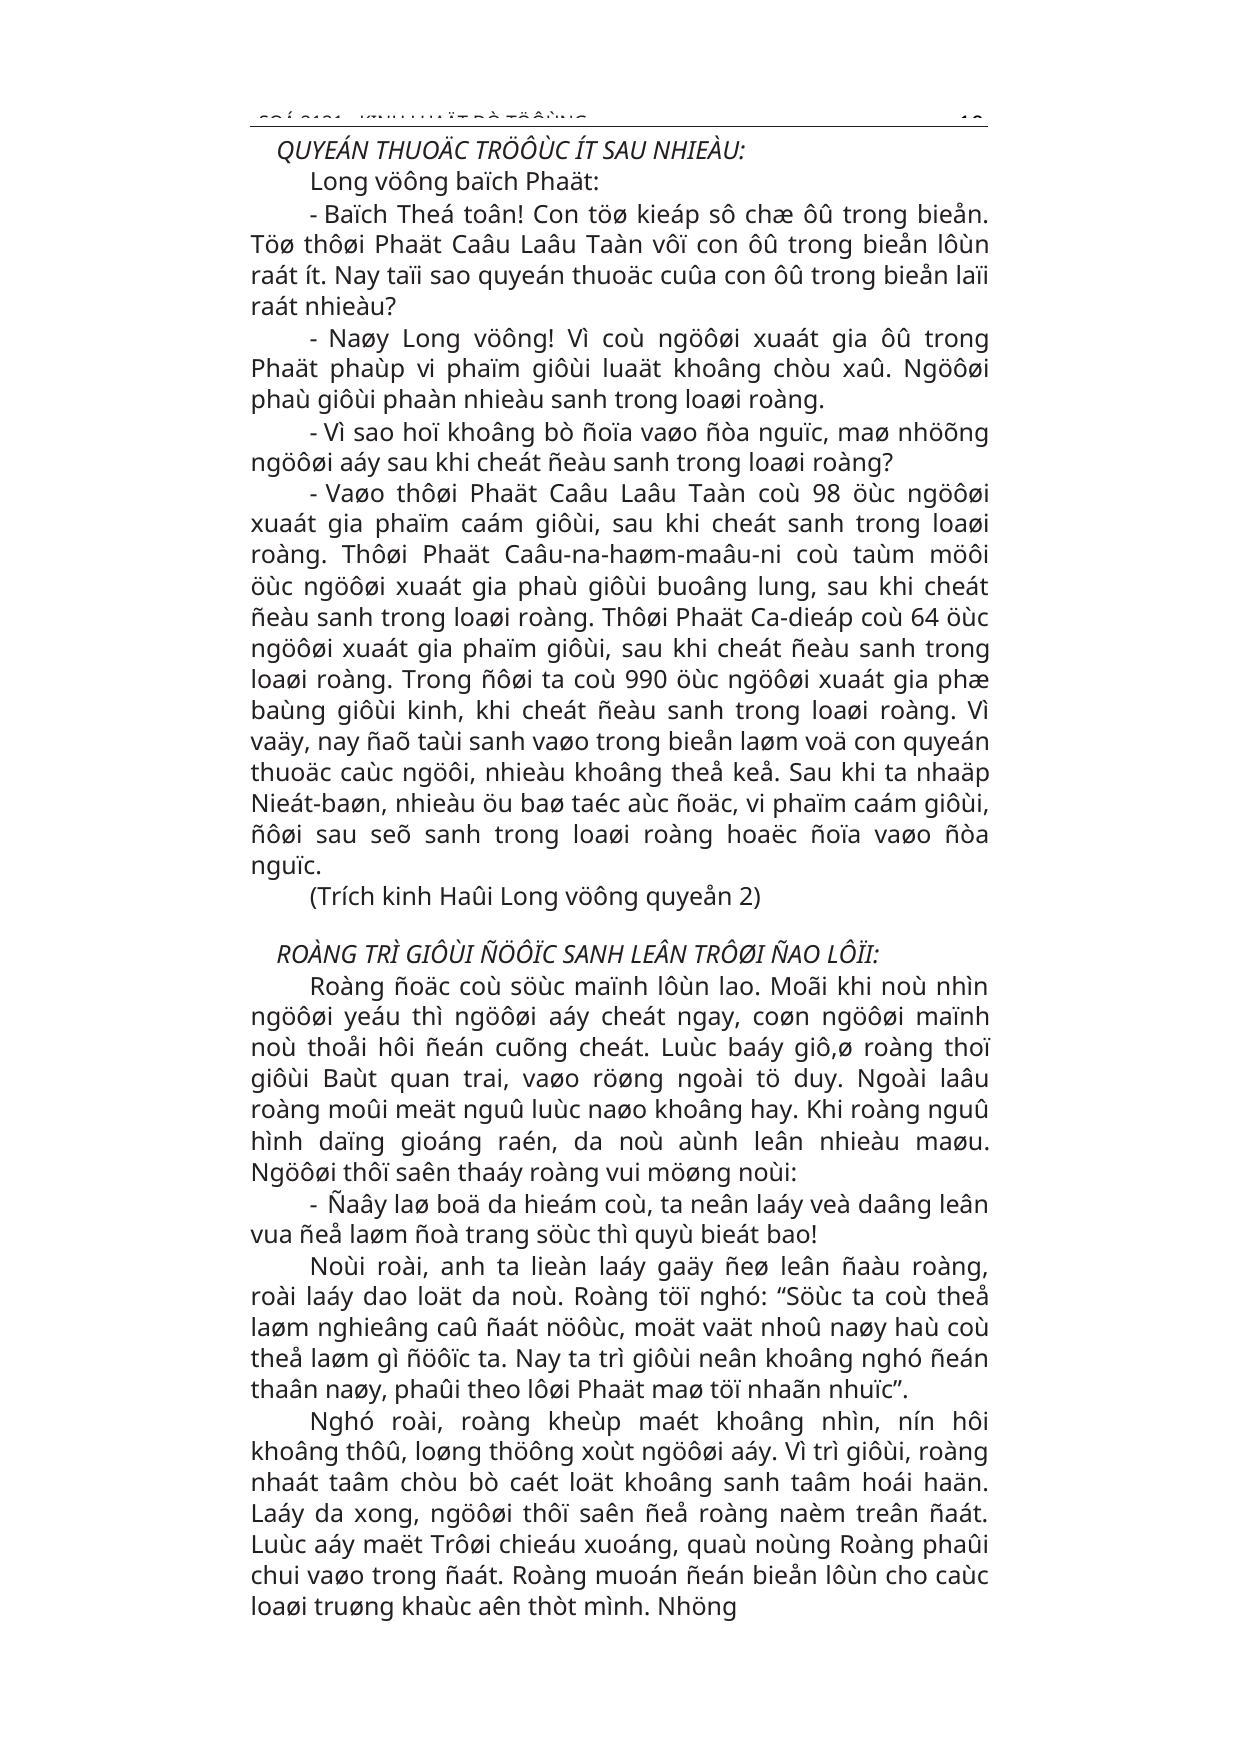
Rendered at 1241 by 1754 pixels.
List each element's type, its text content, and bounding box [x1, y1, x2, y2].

list Ñaây laø boä da hieám coù, ta neân laáy veà daâng leân vua ñeå laøm ñoà trang söùc thì quyù bieát bao! [250, 1188, 990, 1250]
text Roàng ñoäc coù söùc maïnh lôùn lao. Moãi khi noù nhìn ngöôøi yeáu thì ngöôøi aáy cheát ngay, coøn ngöôøi maïnh noù thoåi hôi ñeán cuõng cheát. Luùc baáy giô,ø roàng thoï giôùi Baùt quan trai, vaøo röøng ngoài tö duy. Ngoài laâu roàng moûi meät nguû luùc naøo khoâng hay. Khi roàng nguû hình daïng gioáng raén, da noù aùnh leân nhieàu maøu. Ngöôøi thôï saên thaáy roàng vui möøng noùi: [250, 971, 990, 1188]
text QUYEÁN THUOÄC TRÖÔÙC ÍT SAU NHIEÀU: [276, 135, 1092, 166]
list Vaøo thôøi Phaät Caâu Laâu Taàn coù 98 öùc ngöôøi xuaát gia phaïm caám giôùi, sau khi cheát sanh trong loaøi roàng. Thôøi Phaät Caâu-na-haøm-maâu-ni coù taùm möôi öùc ngöôøi xuaát gia phaù giôùi buoâng lung, sau khi cheát ñeàu sanh trong loaøi roàng. Thôøi Phaät Ca-dieáp coù 64 öùc ngöôøi xuaát gia phaïm giôùi, sau khi cheát ñeàu sanh trong loaøi roàng. Trong ñôøi ta coù 990 öùc ngöôøi xuaát gia phæ baùng giôùi kinh, khi cheát ñeàu sanh trong loaøi roàng. Vì vaäy, nay ñaõ taùi sanh vaøo trong bieån laøm voä con quyeán thuoäc caùc ngöôi, nhieàu khoâng theå keå. Sau khi ta nhaäp Nieát-baøn, nhieàu öu baø taéc aùc ñoäc, vi phaïm caám giôùi, ñôøi sau seõ sanh trong loaøi roàng hoaëc ñoïa vaøo ñòa nguïc. [250, 478, 990, 882]
text Noùi roài, anh ta lieàn laáy gaäy ñeø leân ñaàu roàng, roài laáy dao loät da noù. Roàng töï nghó: “Söùc ta coù theå laøm nghieâng caû ñaát nöôùc, moät vaät nhoû naøy haù coù theå laøm gì ñöôïc ta. Nay ta trì giôùi neân khoâng nghó ñeán thaân naøy, phaûi theo lôøi Phaät maø töï nhaãn nhuïc”. [250, 1250, 990, 1405]
text Long vöông baïch Phaät: [309, 166, 1092, 197]
list Naøy Long vöông! Vì coù ngöôøi xuaát gia ôû trong Phaät phaùp vi phaïm giôùi luaät khoâng chòu xaû. Ngöôøi phaù giôùi phaàn nhieàu sanh trong loaøi roàng. [250, 323, 990, 416]
list Vì sao hoï khoâng bò ñoïa vaøo ñòa nguïc, maø nhöõng ngöôøi aáy sau khi cheát ñeàu sanh trong loaøi roàng? [250, 416, 990, 478]
list Baïch Theá toân! Con töø kieáp sô chæ ôû trong bieån. Töø thôøi Phaät Caâu Laâu Taàn vôï con ôû trong bieån lôùn raát ít. Nay taïi sao quyeán thuoäc cuûa con ôû trong bieån laïi raát nhieàu? [250, 199, 990, 323]
text Nghó roài, roàng kheùp maét khoâng nhìn, nín hôi khoâng thôû, loøng thöông xoùt ngöôøi aáy. Vì trì giôùi, roàng nhaát taâm chòu bò caét loät khoâng sanh taâm hoái haän. Laáy da xong, ngöôøi thôï saên ñeå roàng naèm treân ñaát. Luùc aáy maët Trôøi chieáu xuoáng, quaù noùng Roàng phaûi chui vaøo trong ñaát. Roàng muoán ñeán bieån lôùn cho caùc loaøi truøng khaùc aên thòt mình. Nhöng [250, 1405, 990, 1623]
text ROÀNG TRÌ GIÔÙI ÑÖÔÏC SANH LEÂN TRÔØI ÑAO LÔÏI: [276, 938, 1092, 969]
text (Trích kinh Haûi Long vöông quyeån 2) [309, 882, 1092, 912]
